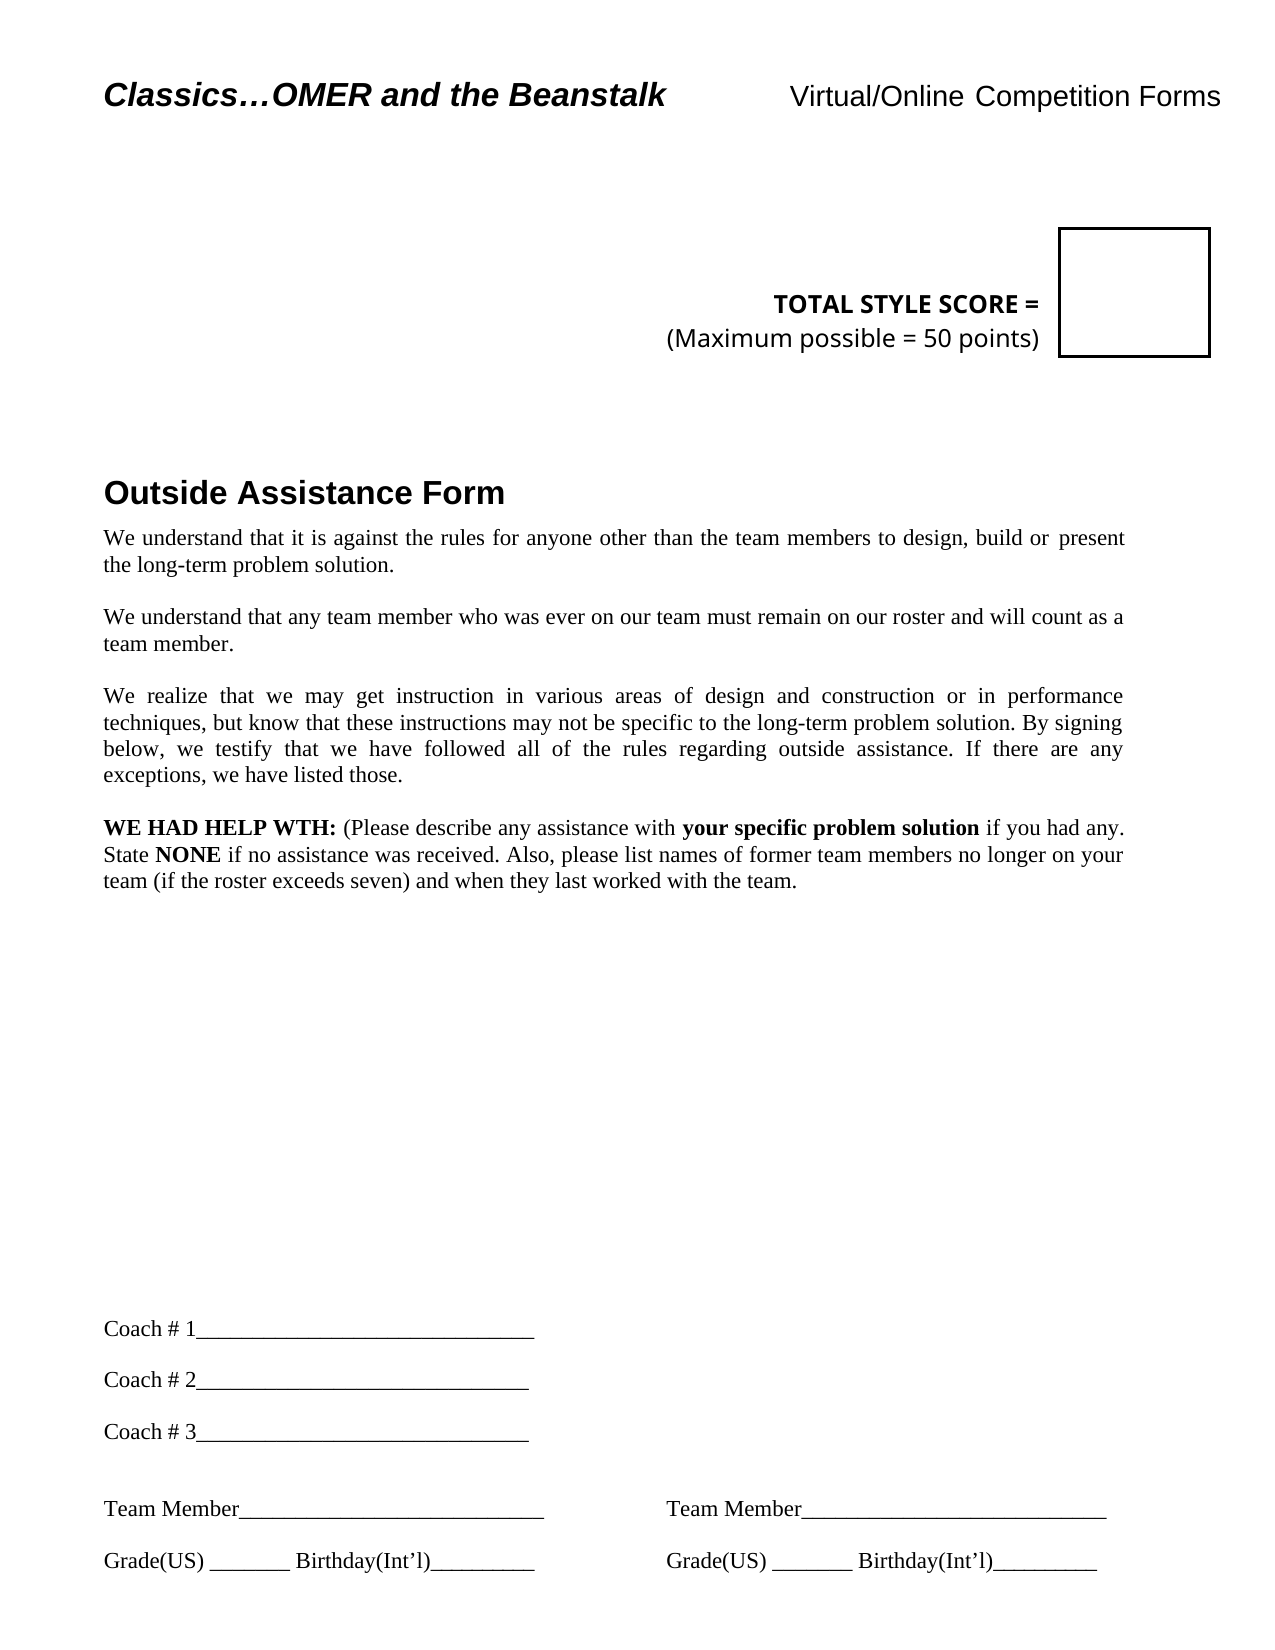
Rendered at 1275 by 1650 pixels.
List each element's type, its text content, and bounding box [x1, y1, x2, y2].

text Coach # 3 [103, 1418, 1125, 1444]
text TOTAL STYLE SCORE = [150, 286, 1058, 320]
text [666, 1547, 1125, 1573]
text WE HAD HELP WTH: (Please describe any assistance with your specific problem solution if you had any. State NONE if no assistance was received. Also, please list names of former team members no longer on your team (if the roster exceeds seven) and when they last worked with the team. [103, 814, 1125, 893]
text (Maximum possible = 50 points) [150, 320, 1058, 354]
text Coach # 1 [103, 1315, 1125, 1341]
text Grade(US) _______ Birthday(Int’l) [103, 1547, 562, 1573]
text Outside Assistance Form [103, 473, 1125, 512]
text Team Member [103, 1495, 562, 1522]
text We understand that it is against the rules for anyone other than the team members to design, build or present the long-term problem solution. [103, 524, 1125, 577]
text Team Member [666, 1495, 1125, 1522]
text Coach # 2 [103, 1366, 1125, 1393]
text We understand that any team member who was ever on our team must remain on our roster and will count as a team member. [103, 603, 1125, 656]
text We realize that we may get instruction in various areas of design and construction or in performance techniques, but know that these instructions may not be specific to the long-term problem solution. By signing below, we testify that we have followed all of the rules regarding outside assistance. If there are any exceptions, we have listed those. [103, 682, 1125, 788]
